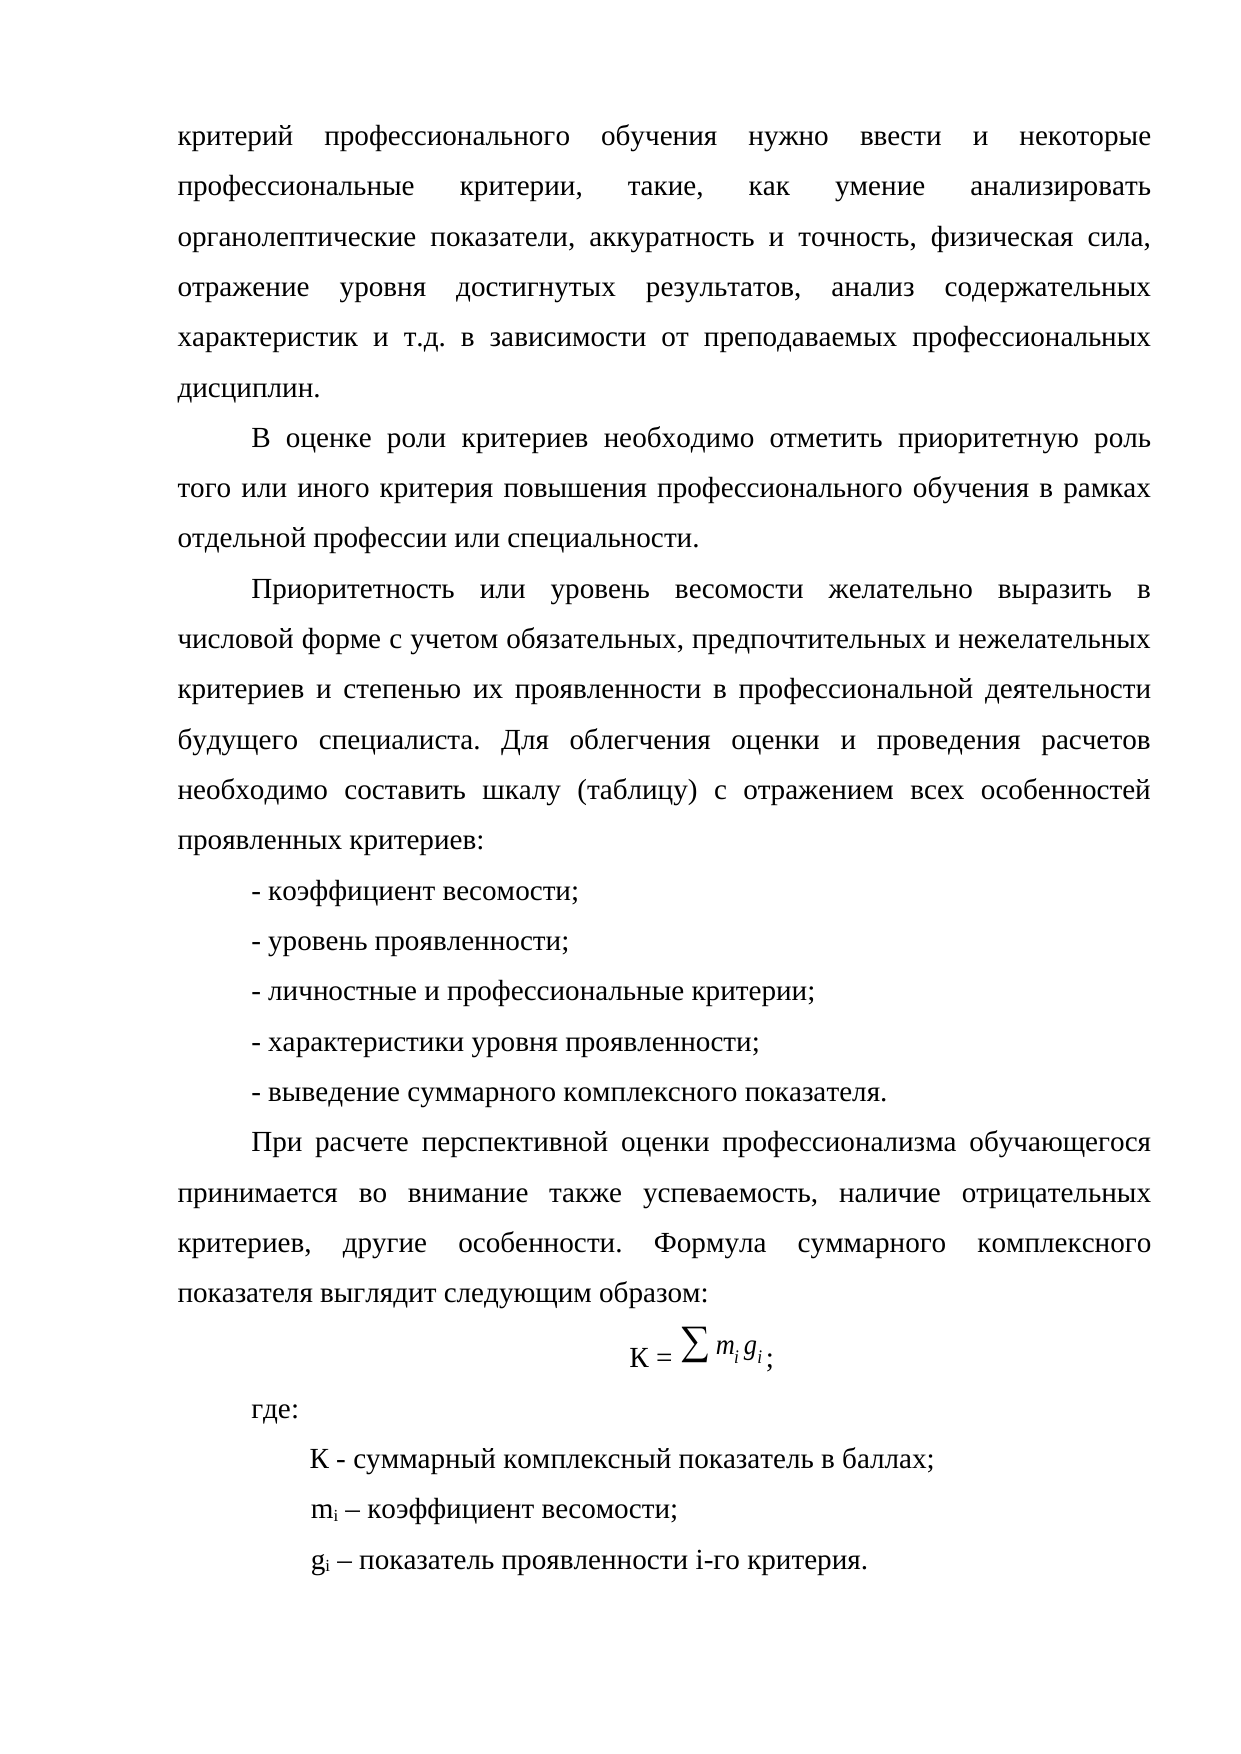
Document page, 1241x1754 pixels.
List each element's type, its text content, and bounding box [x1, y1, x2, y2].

text - личностные и профессиональные критерии; [177, 973, 1152, 1007]
text К = ; [177, 1326, 1152, 1374]
text К - суммарный комплексный показатель в баллах; [177, 1441, 1152, 1475]
text gi – показатель проявленности i-го критерия. [177, 1542, 1152, 1575]
text - характеристики уровня проявленности; [177, 1024, 1152, 1057]
text - коэффициент весомости; [177, 873, 1152, 906]
text - уровень проявленности; [177, 923, 1152, 957]
text - выведение суммарного комплексного показателя. [177, 1074, 1152, 1108]
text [177, 118, 1152, 403]
text В оценке роли критериев необходимо отметить приоритетную роль того или иного критерия повышения профессионального обучения в рамках отдельной профессии или специальности. [177, 420, 1152, 554]
text mi – коэффициент весомости; [177, 1491, 1152, 1525]
text где: [177, 1391, 1152, 1424]
text При расчете перспективной оценки профессионализма обучающегося принимается во внимание также успеваемость, наличие отрицательных критериев, другие особенности. Формула суммарного комплексного показателя выглядит следующим образом: [177, 1124, 1152, 1309]
text Приоритетность или уровень весомости желательно выразить в числовой форме с учетом обязательных, предпочтительных и нежелательных критериев и степенью их проявленности в профессиональной деятельности будущего специалиста. Для облегчения оценки и проведения расчетов необходимо составить шкалу (таблицу) с отражением всех особенностей проявленных критериев: [177, 571, 1152, 856]
